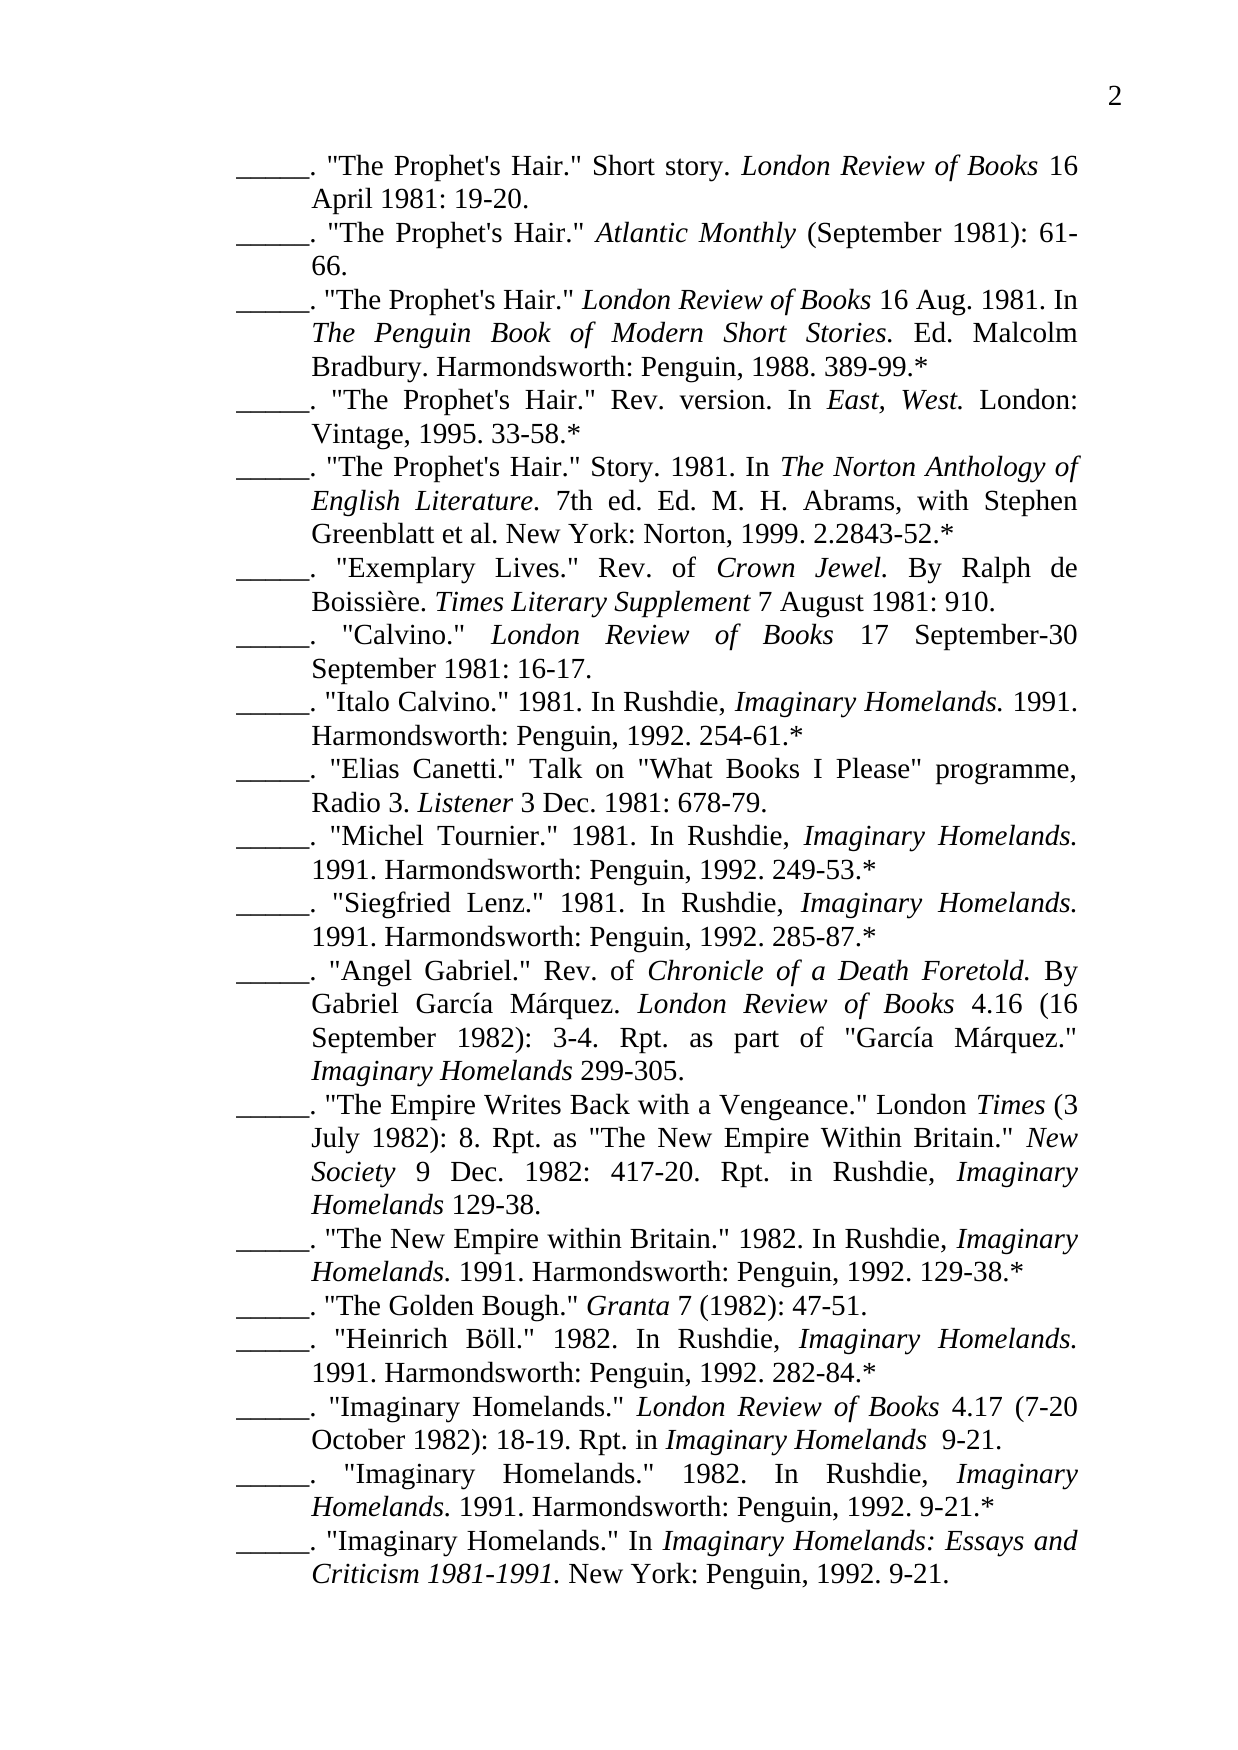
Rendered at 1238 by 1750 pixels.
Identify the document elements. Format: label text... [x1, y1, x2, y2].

text _____. "The Empire Writes Back with a Vengeance." London Times (3 July 1982): 8. Rpt. as "The New Empire Within Britain." New Society 9 Dec. 1982: 417-20. Rpt. in Rushdie, Imaginary Homelands 129-38. [236, 1087, 1078, 1221]
text _____. "Michel Tournier." 1981. In Rushdie, Imaginary Homelands. 1991. Harmondsworth: Penguin, 1992. 249-53.* [236, 818, 1078, 886]
text _____. "The New Empire within Britain." 1982. In Rushdie, Imaginary Homelands. 1991. Harmondsworth: Penguin, 1992. 129-38.* [236, 1221, 1078, 1288]
text _____. "Siegfried Lenz." 1981. In Rushdie, Imaginary Homelands. 1991. Harmondsworth: Penguin, 1992. 285-87.* [236, 886, 1078, 953]
text _____. "The Prophet's Hair." Rev. version. In East, West. London: Vintage, 1995. 33-58.* [236, 382, 1078, 449]
text _____. "Exemplary Lives." Rev. of Crown Jewel. By Ralph de Boissière. Times Literary Supplement 7 August 1981: 910. [236, 550, 1078, 617]
text _____. "Elias Canetti." Talk on "What Books I Please" programme, Radio 3. Listener 3 Dec. 1981: 678-79. [236, 751, 1078, 818]
text _____. "The Golden Bough." Granta 7 (1982): 47-51. [236, 1288, 1078, 1322]
text _____. "Imaginary Homelands." 1982. In Rushdie, Imaginary Homelands. 1991. Harmondsworth: Penguin, 1992. 9-21.* [236, 1456, 1078, 1523]
text _____. "Imaginary Homelands." London Review of Books 4.17 (7-20 October 1982): 18-19. Rpt. in Imaginary Homelands 9-21. [236, 1389, 1078, 1456]
text _____. "The Prophet's Hair." Story. 1981. In The Norton Anthology of English Literature. 7th ed. Ed. M. H. Abrams, with Stephen Greenblatt et al. New York: Norton, 1999. 2.2843-52.* [236, 449, 1078, 550]
text _____. "The Prophet's Hair." Short story. London Review of Books 16 April 1981: 19-20. [236, 148, 1078, 215]
text _____. "Angel Gabriel." Rev. of Chronicle of a Death Foretold. By Gabriel García Márquez. London Review of Books 4.16 (16 September 1982): 3-4. Rpt. as part of "García Márquez." Imaginary Homelands 299-305. [236, 953, 1078, 1087]
text _____. "Italo Calvino." 1981. In Rushdie, Imaginary Homelands. 1991. Harmondsworth: Penguin, 1992. 254-61.* [236, 684, 1078, 751]
text _____. "Imaginary Homelands." In Imaginary Homelands: Essays and Criticism 1981-1991. New York: Penguin, 1992. 9-21. [236, 1523, 1078, 1590]
text _____. "The Prophet's Hair." London Review of Books 16 Aug. 1981. In The Penguin Book of Modern Short Stories. Ed. Malcolm Bradbury. Harmondsworth: Penguin, 1988. 389-99.* [236, 282, 1078, 382]
text _____. "The Prophet's Hair." Atlantic Monthly (September 1981): 61-66. [236, 215, 1078, 282]
text _____. "Heinrich Böll." 1982. In Rushdie, Imaginary Homelands. 1991. Harmondsworth: Penguin, 1992. 282-84.* [236, 1322, 1078, 1389]
text _____. "Calvino." London Review of Books 17 September-30 September 1981: 16-17. [236, 617, 1078, 684]
